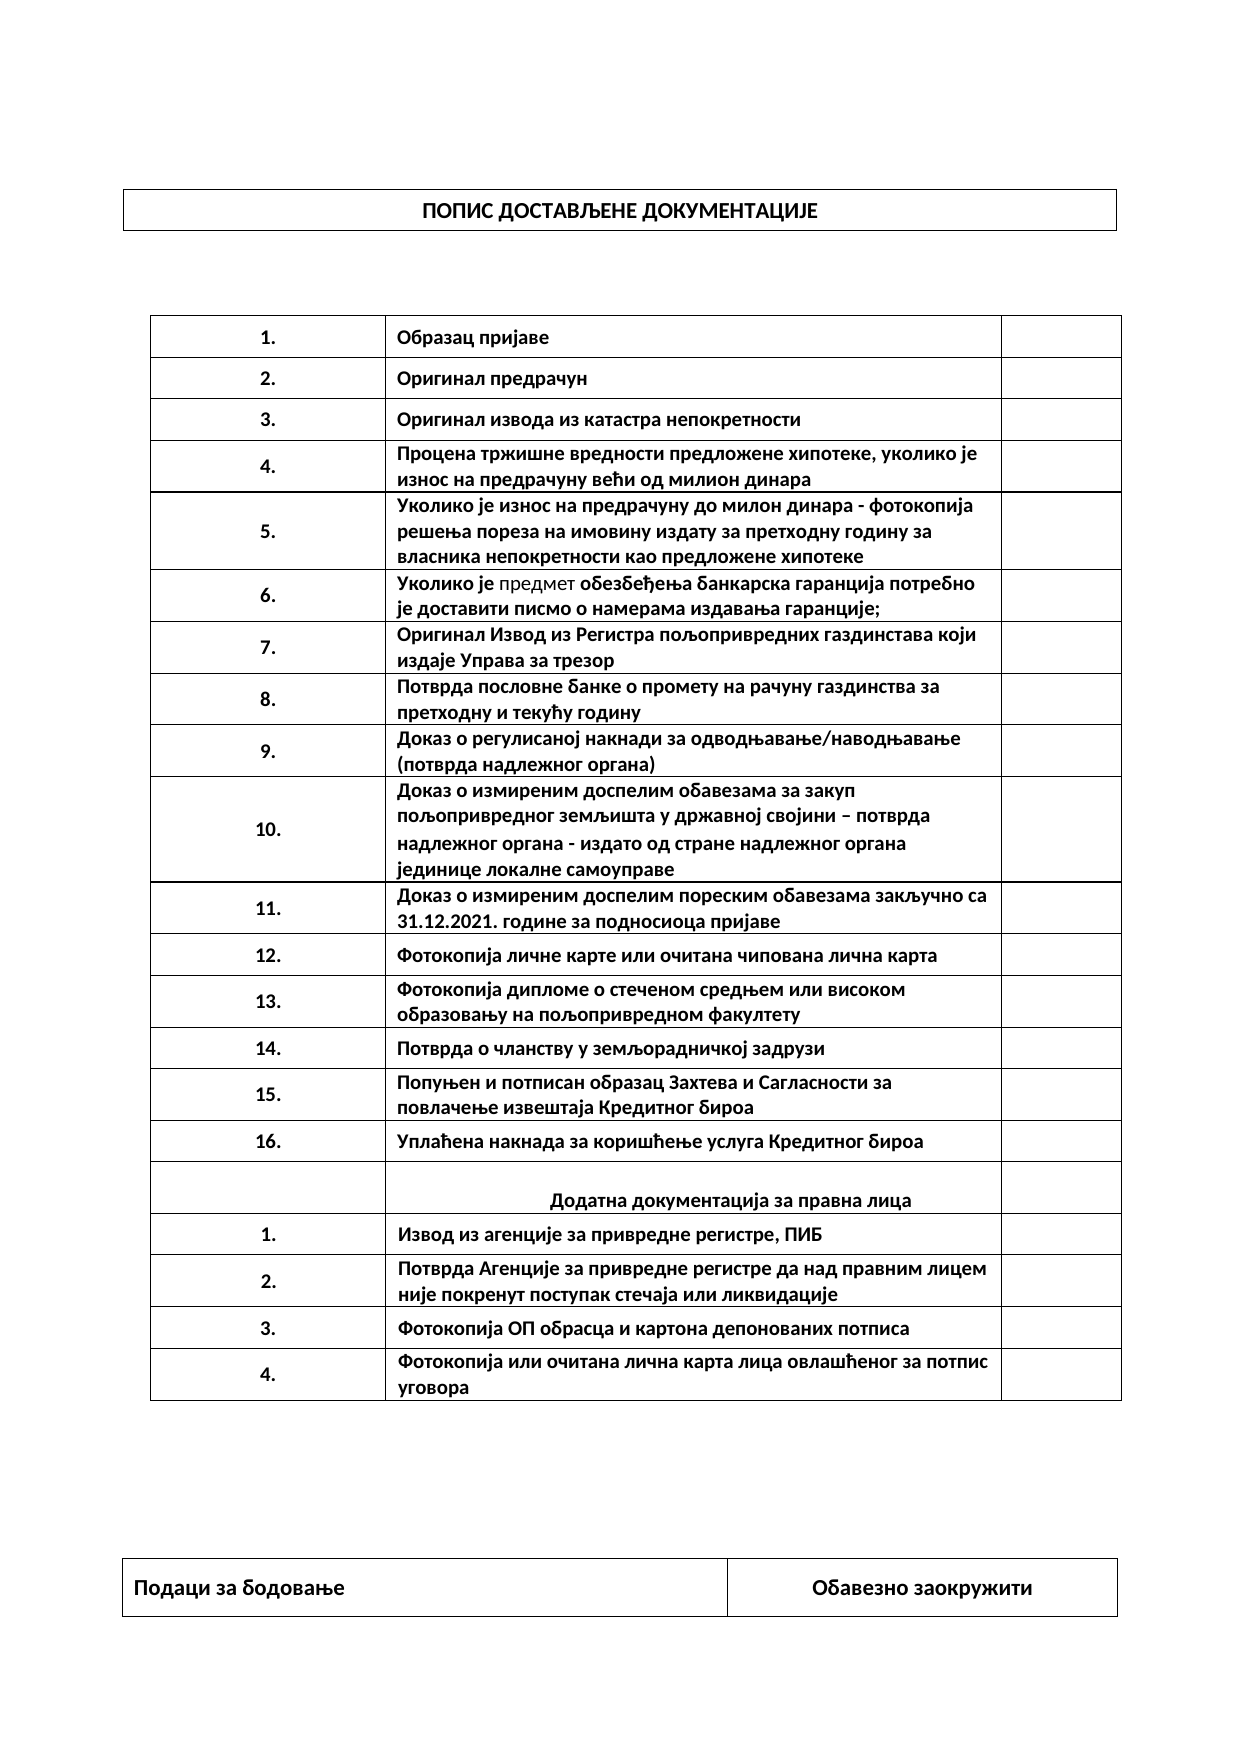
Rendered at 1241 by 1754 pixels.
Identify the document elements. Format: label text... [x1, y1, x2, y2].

table_cell [1002, 570, 1121, 621]
table_cell [1002, 1162, 1121, 1213]
table_cell 1. [151, 1214, 385, 1254]
table_cell Процена тржишне вредности предложене хипотеке, уколико је износ на предрачуну већи од милион динара [386, 441, 1001, 491]
table_cell [1002, 777, 1121, 881]
table_cell [1002, 358, 1121, 398]
table_cell Потврда Агенције за привредне регистре да над правним лицем није покренут поступак стечаја или ликвидације [386, 1255, 1001, 1306]
table_cell [1002, 725, 1121, 776]
table_cell [1002, 399, 1121, 439]
table_cell Oригинал Извод из Регистра пољопривредних газдинстава који издаје Управа за трезор [386, 622, 1001, 672]
table_cell Извод из агенције за привредне регистре, ПИБ [386, 1214, 1001, 1254]
table_cell 5. [151, 493, 385, 569]
table_cell [1002, 883, 1121, 933]
table_cell [1002, 976, 1121, 1027]
table_cell [151, 1162, 385, 1213]
table_cell Потврда о чланству у земљорадничкој задрузи [386, 1028, 1001, 1068]
table_cell 12. [151, 934, 385, 975]
table_cell 10. [151, 777, 385, 881]
table_cell Доказ о измиреним доспелим пореским обавезама закључно са 31.12.2021. године за подносиоца пријаве [386, 883, 1001, 933]
table_cell 13. [151, 976, 385, 1027]
table_cell [1002, 1255, 1121, 1306]
table_cell Уплаћена накнада за коришћење услуга Кредитног бироа [386, 1121, 1001, 1161]
table_cell [1002, 1069, 1121, 1120]
table_cell Уколико је износ на предрачуну до милон динара - фотокопија решења пореза на имовину издату за претходну годину за власника непокретности као предложене хипотеке [386, 493, 1001, 569]
table_cell [1002, 1214, 1121, 1254]
table_cell 9. [151, 725, 385, 776]
table_cell [1002, 674, 1121, 724]
table_cell [1002, 1307, 1121, 1348]
table_cell Доказ о измирeним доспелим обавезама за закуп пољопривредног земљишта у државној својини – потврда надлежног органа - издато од стране надлежног органа јединице локалне самоуправе [386, 777, 1001, 881]
table_header Образац пријаве [386, 316, 1001, 357]
table_cell 4. [151, 441, 385, 491]
table_cell Додатна документација за правна лица [386, 1162, 1001, 1213]
table_cell 16. [151, 1121, 385, 1161]
table_cell Попуњен и потписан образац Захтева и Сагласности за повлачење извештаја Кредитног бироа [386, 1069, 1001, 1120]
table_cell 14. [151, 1028, 385, 1068]
table_cell 4. [151, 1349, 385, 1399]
table_cell 8. [151, 674, 385, 724]
table_cell Уколико је предмет обезбеђења банкарска гаранција потребно је доставити писмо о намерама издавања гаранције; [386, 570, 1001, 621]
table_header Подаци за бодовање [123, 1559, 727, 1616]
table_cell [1002, 1121, 1121, 1161]
table_header [1002, 316, 1121, 357]
table_cell [1002, 1028, 1121, 1068]
table_cell 2. [151, 358, 385, 398]
table_cell [1002, 441, 1121, 491]
table_cell Фотокопија личне карте или очитана чипована лична карта [386, 934, 1001, 975]
table_cell [1002, 934, 1121, 975]
table_header 1. [151, 316, 385, 357]
table_header ПОПИС ДОСТАВЉЕНЕ ДОКУМЕНТАЦИЈЕ [124, 190, 1116, 230]
table_cell 3. [151, 1307, 385, 1348]
table_cell Оригинал извода из катастра непокретности [386, 399, 1001, 439]
table_cell 2. [151, 1255, 385, 1306]
table_cell Потврда пословне банке о промету на рачуну газдинства за претходну и текућу годину [386, 674, 1001, 724]
table_cell [1002, 1349, 1121, 1399]
table_cell Фотокопија ОП обрасца и картона депонованих потписа [386, 1307, 1001, 1348]
table_cell [1002, 622, 1121, 672]
table_cell [1002, 493, 1121, 569]
table_cell Доказ o регулисаној накнади за одводњавање/наводњавање (потврда надлежног органа) [386, 725, 1001, 776]
table_cell 7. [151, 622, 385, 672]
table_cell 11. [151, 883, 385, 933]
table_cell 15. [151, 1069, 385, 1120]
table_cell Фотокопија или очитана лична карта лица овлашћеног за потпис уговора [386, 1349, 1001, 1399]
table_cell 3. [151, 399, 385, 439]
table_cell Оригинал предрачун [386, 358, 1001, 398]
table_cell Фотокопија дипломе о стеченом средњем или високом образовању на пољопривредном факултету [386, 976, 1001, 1027]
table_header Обавезно заокружити [728, 1559, 1117, 1616]
table_cell 6. [151, 570, 385, 621]
